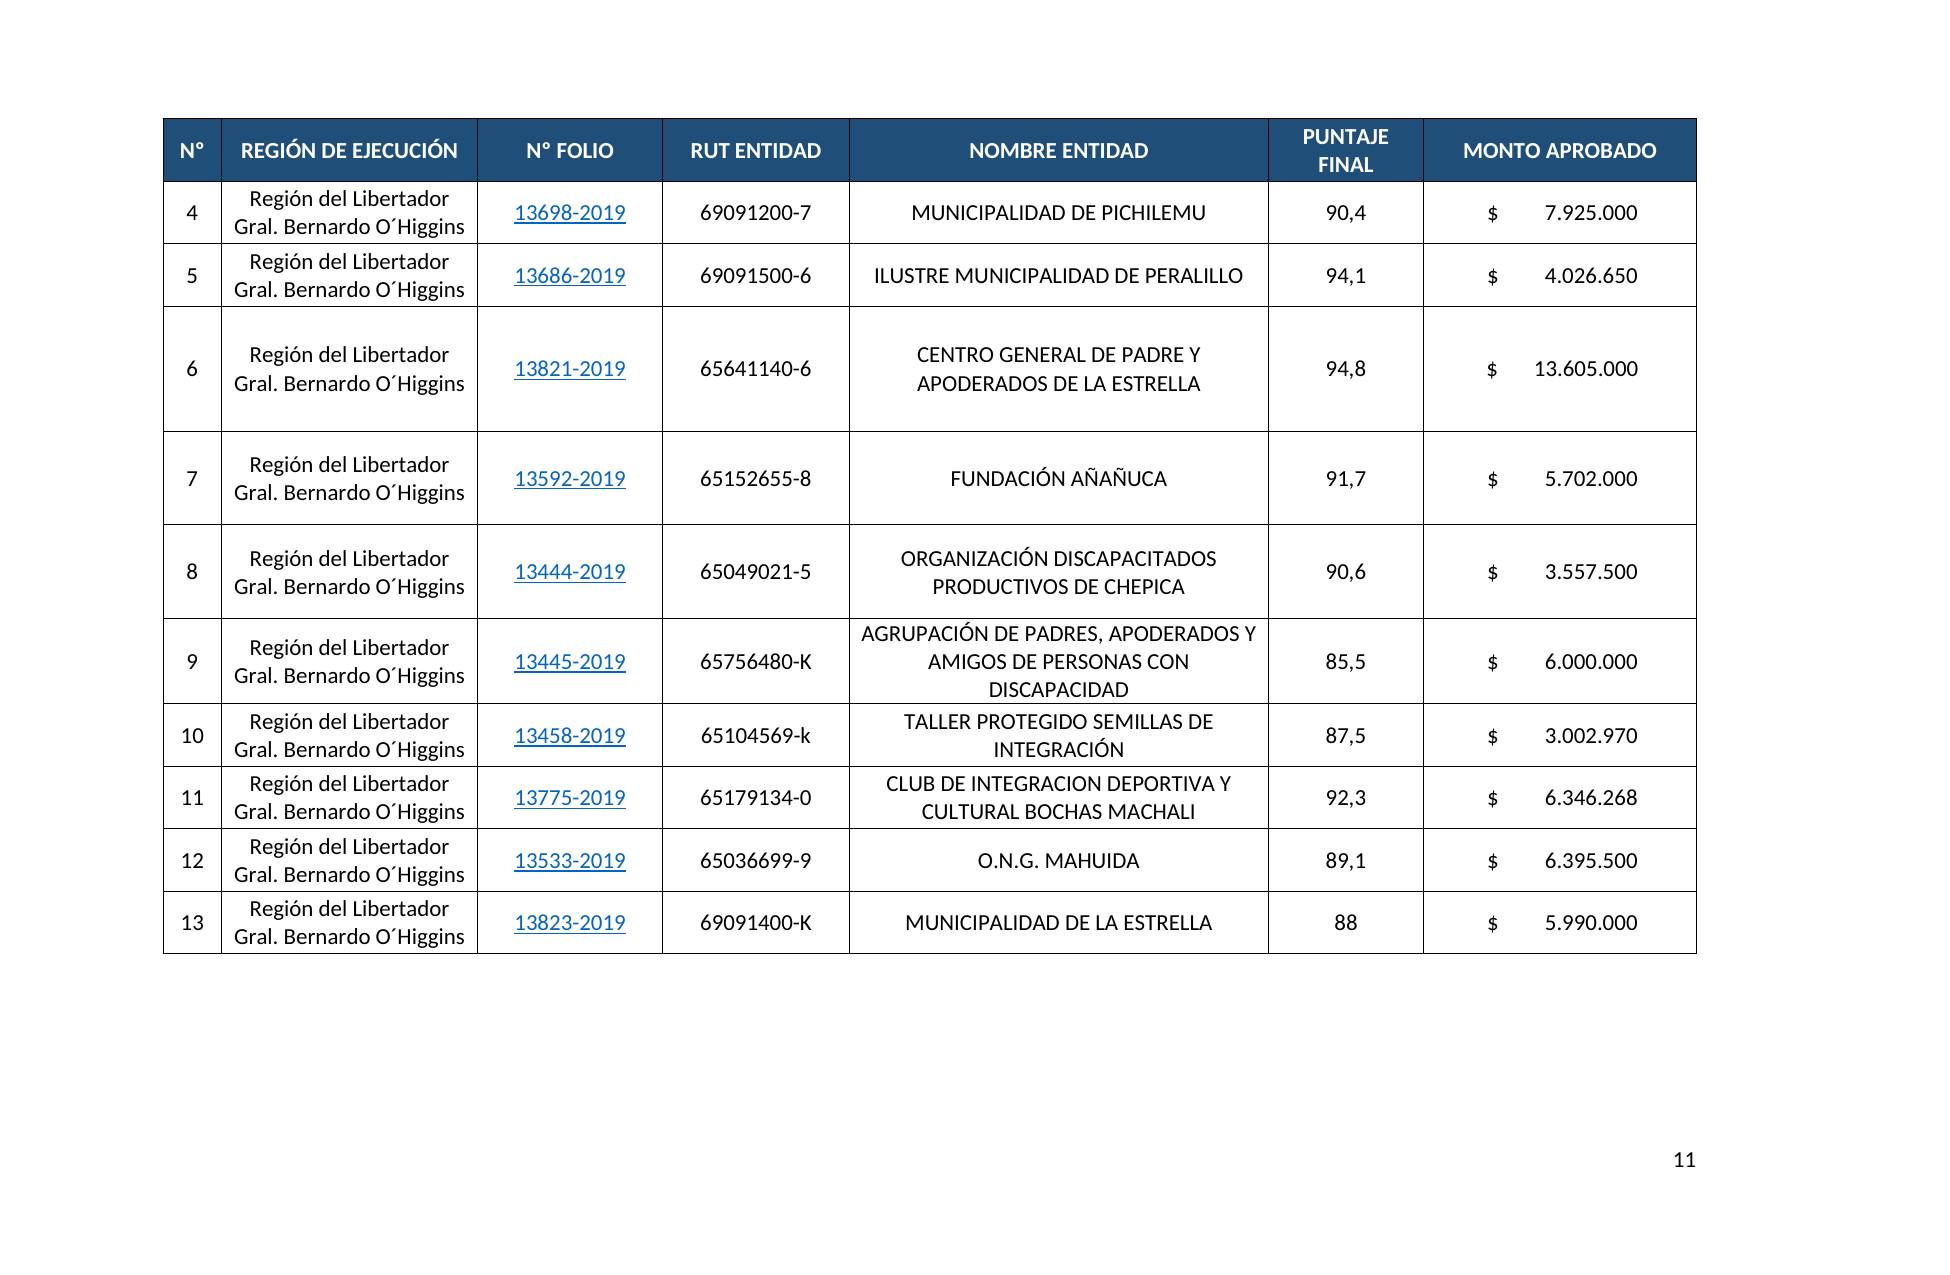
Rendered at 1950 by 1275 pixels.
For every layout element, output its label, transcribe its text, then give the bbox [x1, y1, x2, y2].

table_cell 91,7 [1269, 432, 1423, 524]
table_cell 13698-2019 [478, 182, 662, 243]
table_cell $ 3.002.970 [1424, 704, 1696, 766]
table_cell 7 [164, 432, 221, 524]
table_cell 90,6 [1269, 525, 1423, 618]
table_cell Región del Libertador Gral. Bernardo O´Higgins [222, 525, 477, 618]
table_cell 85,5 [1269, 619, 1423, 703]
table_cell 87,5 [1269, 704, 1423, 766]
table_cell TALLER PROTEGIDO SEMILLAS DE INTEGRACIÓN [850, 704, 1268, 766]
table_cell 92,3 [1269, 767, 1423, 828]
table_cell Región del Libertador Gral. Bernardo O´Higgins [222, 767, 477, 828]
table_cell 65049021-5 [663, 525, 849, 618]
table_header REGIÓN DE EJECUCIÓN [222, 119, 477, 181]
table_cell 90,4 [1269, 182, 1423, 243]
table_cell 65036699-9 [663, 829, 849, 891]
table_cell 69091400-K [663, 892, 849, 953]
table_cell Región del Libertador Gral. Bernardo O´Higgins [222, 619, 477, 703]
table_cell $ 5.702.000 [1424, 432, 1696, 524]
table_cell $ 6.000.000 [1424, 619, 1696, 703]
table_cell Región del Libertador Gral. Bernardo O´Higgins [222, 432, 477, 524]
table_header RUT ENTIDAD [663, 119, 849, 181]
table_cell 13823-2019 [478, 892, 662, 953]
table_cell Región del Libertador Gral. Bernardo O´Higgins [222, 829, 477, 891]
table_cell 6 [164, 307, 221, 431]
table_cell $ 7.925.000 [1424, 182, 1696, 243]
table_header NOMBRE ENTIDAD [850, 119, 1268, 181]
table_header PUNTAJE FINAL [1269, 119, 1423, 181]
table_cell 13775-2019 [478, 767, 662, 828]
table_cell 13 [164, 892, 221, 953]
table_cell 94,8 [1269, 307, 1423, 431]
table_cell $ 13.605.000 [1424, 307, 1696, 431]
table_cell $ 5.990.000 [1424, 892, 1696, 953]
table_cell ILUSTRE MUNICIPALIDAD DE PERALILLO [850, 244, 1268, 306]
table_cell 89,1 [1269, 829, 1423, 891]
table_cell 88 [1269, 892, 1423, 953]
table_cell CLUB DE INTEGRACION DEPORTIVA Y CULTURAL BOCHAS MACHALI [850, 767, 1268, 828]
table_cell Región del Libertador Gral. Bernardo O´Higgins [222, 704, 477, 766]
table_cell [222, 182, 477, 243]
table_cell 13533-2019 [478, 829, 662, 891]
table_cell 65641140-6 [663, 307, 849, 431]
table_cell 13821-2019 [478, 307, 662, 431]
table_cell 13445-2019 [478, 619, 662, 703]
table_cell 94,1 [1269, 244, 1423, 306]
table_cell 9 [164, 619, 221, 703]
table_cell 4 [164, 182, 221, 243]
table_cell O.N.G. MAHUIDA [850, 829, 1268, 891]
table_cell 11 [164, 767, 221, 828]
table_cell Región del Libertador Gral. Bernardo O´Higgins [222, 244, 477, 306]
table_cell ORGANIZACIÓN DISCAPACITADOS PRODUCTIVOS DE CHEPICA [850, 525, 1268, 618]
table_cell 13444-2019 [478, 525, 662, 618]
table_cell 12 [164, 829, 221, 891]
table_cell AGRUPACIÓN DE PADRES, APODERADOS Y AMIGOS DE PERSONAS CON DISCAPACIDAD [850, 619, 1268, 703]
table_cell $ 6.346.268 [1424, 767, 1696, 828]
table_cell 13686-2019 [478, 244, 662, 306]
table_cell 69091500-6 [663, 244, 849, 306]
table_cell $ 3.557.500 [1424, 525, 1696, 618]
table_cell MUNICIPALIDAD DE LA ESTRELLA [850, 892, 1268, 953]
table_cell 8 [164, 525, 221, 618]
table_cell 10 [164, 704, 221, 766]
table_cell $ 6.395.500 [1424, 829, 1696, 891]
table_cell 65152655-8 [663, 432, 849, 524]
table_cell 13458-2019 [478, 704, 662, 766]
table_cell MUNICIPALIDAD DE PICHILEMU [850, 182, 1268, 243]
table_cell Región del Libertador Gral. Bernardo O´Higgins [222, 307, 477, 431]
table_cell $ 4.026.650 [1424, 244, 1696, 306]
table_header Nº FOLIO [478, 119, 662, 181]
table_cell Región del Libertador Gral. Bernardo O´Higgins [222, 892, 477, 953]
table_cell 65104569-k [663, 704, 849, 766]
table_header Nº [164, 119, 221, 181]
table_cell 69091200-7 [663, 182, 849, 243]
table_cell 5 [164, 244, 221, 306]
table_header MONTO APROBADO [1424, 119, 1696, 181]
table_cell FUNDACIÓN AÑAÑUCA [850, 432, 1268, 524]
table_cell 13592-2019 [478, 432, 662, 524]
table_cell 65179134-0 [663, 767, 849, 828]
table_cell 65756480-K [663, 619, 849, 703]
table_cell CENTRO GENERAL DE PADRE Y APODERADOS DE LA ESTRELLA [850, 307, 1268, 431]
